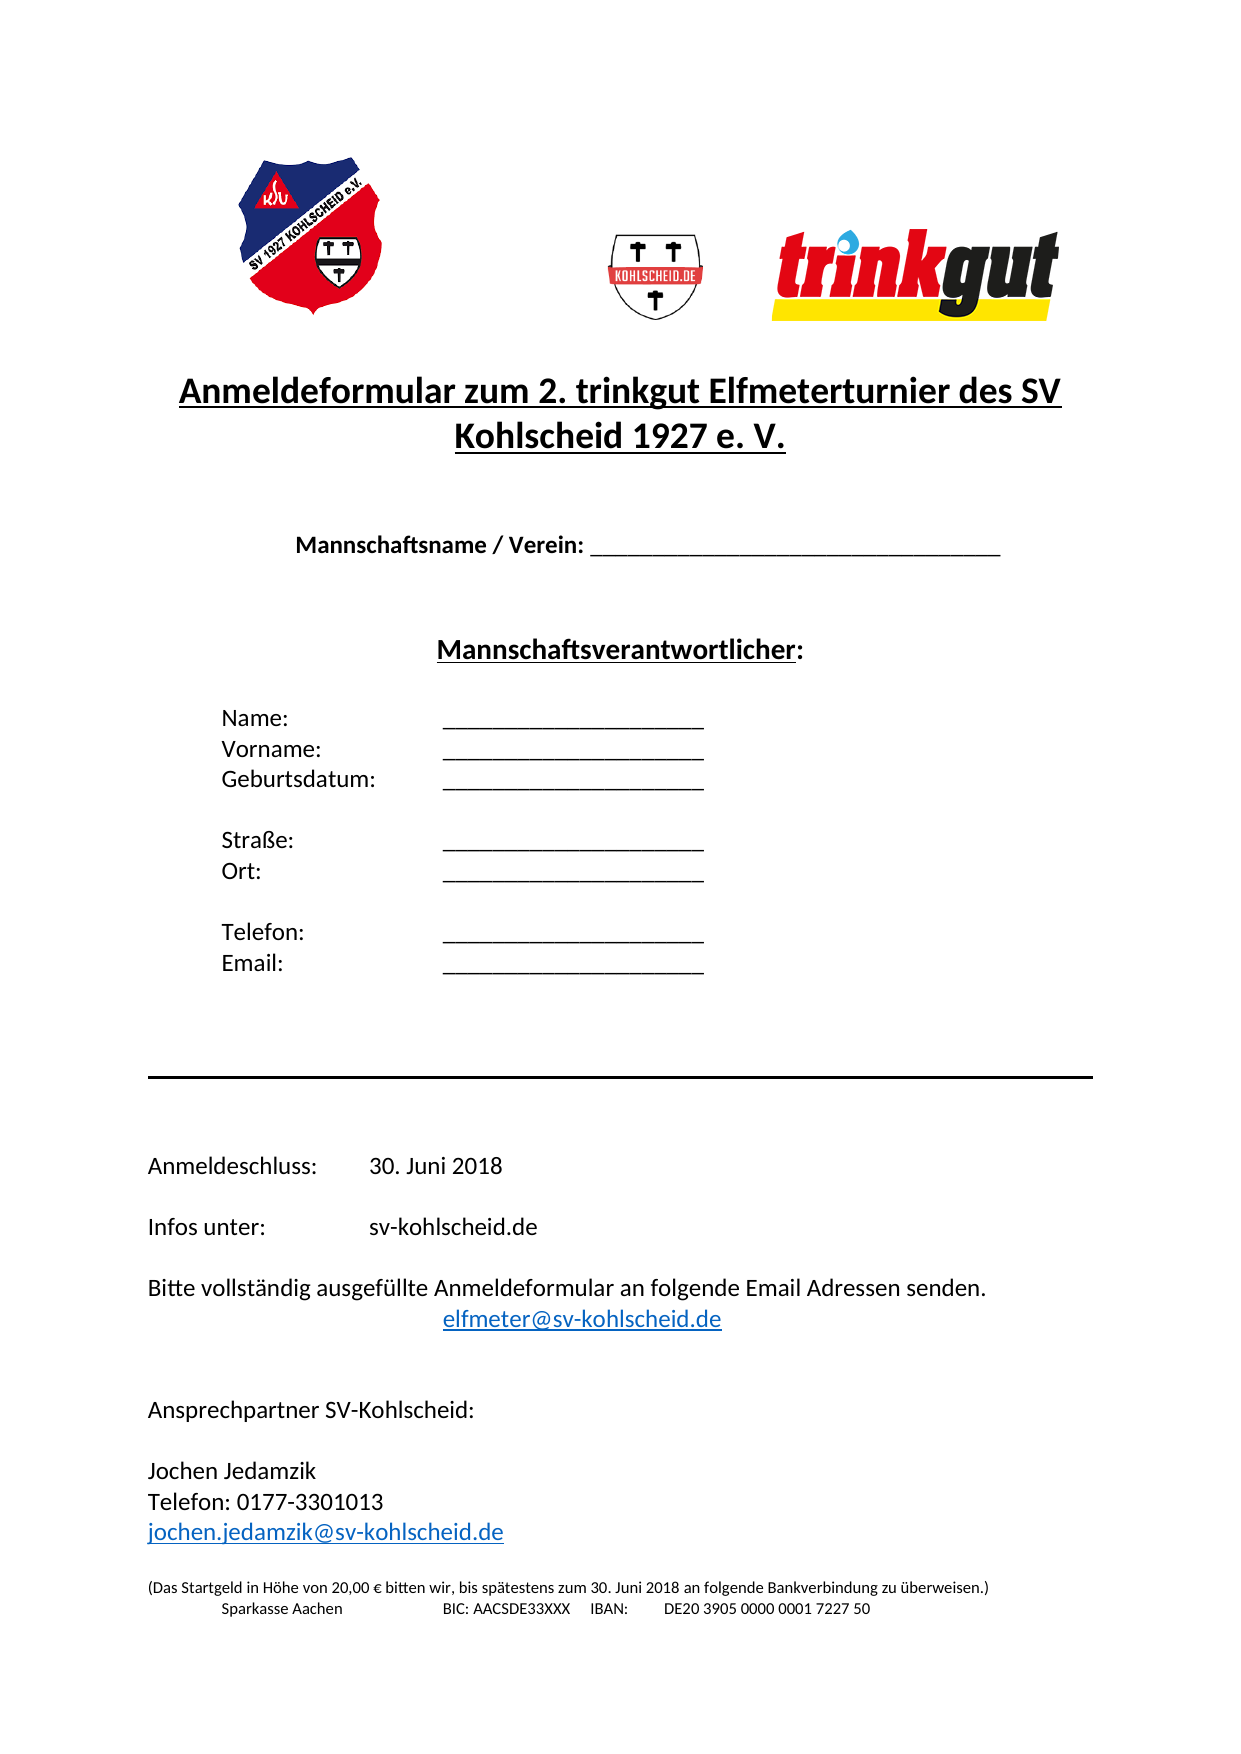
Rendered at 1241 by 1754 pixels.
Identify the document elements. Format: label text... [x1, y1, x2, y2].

text Name: _____________________ [148, 702, 1093, 733]
text (Das Startgeld in Höhe von 20,00 € bitten wir, bis spätestens zum 30. Juni 2018 an folgende Bankverbindung zu überweisen.) [148, 1578, 1093, 1598]
text Anmeldeformular zum 2. trinkgut Elfmeterturnier des SV Kohlscheid 1927 e. V. [148, 367, 1093, 458]
text Ansprechpartner SV-Kohlscheid: [148, 1394, 1093, 1425]
text Email: _____________________ [148, 947, 1093, 977]
text Bitte vollständig ausgefüllte Anmeldeformular an folgende Email Adressen senden. elfmeter@sv-kohlscheid.de [148, 1272, 1093, 1333]
text Infos unter: sv-kohlscheid.de [148, 1211, 1093, 1242]
text jochen.jedamzik@sv-kohlscheid.de [148, 1517, 1093, 1547]
text Mannschaftsverantwortlicher: [148, 631, 1093, 667]
picture [606, 233, 704, 321]
text Vorname: _____________________ [148, 733, 1093, 763]
text Anmeldeschluss: 30. Juni 2018 [148, 1150, 1093, 1181]
picture [221, 147, 395, 321]
text Ort: _____________________ [148, 855, 1093, 886]
text Sparkasse Aachen BIC: AACSDE33XXX IBAN: DE20 3905 0000 0001 7227 50 [148, 1598, 1093, 1618]
text Telefon: _____________________ [148, 916, 1093, 947]
text Geburtsdatum: _____________________ [148, 763, 1093, 794]
text Straße: _____________________ [148, 824, 1093, 855]
text Jochen Jedamzik [148, 1456, 1093, 1486]
picture [771, 229, 1059, 321]
text Telefon: 0177-3301013 [148, 1486, 1093, 1517]
text Mannschaftsname / Verein: _________________________________ [221, 529, 1093, 560]
